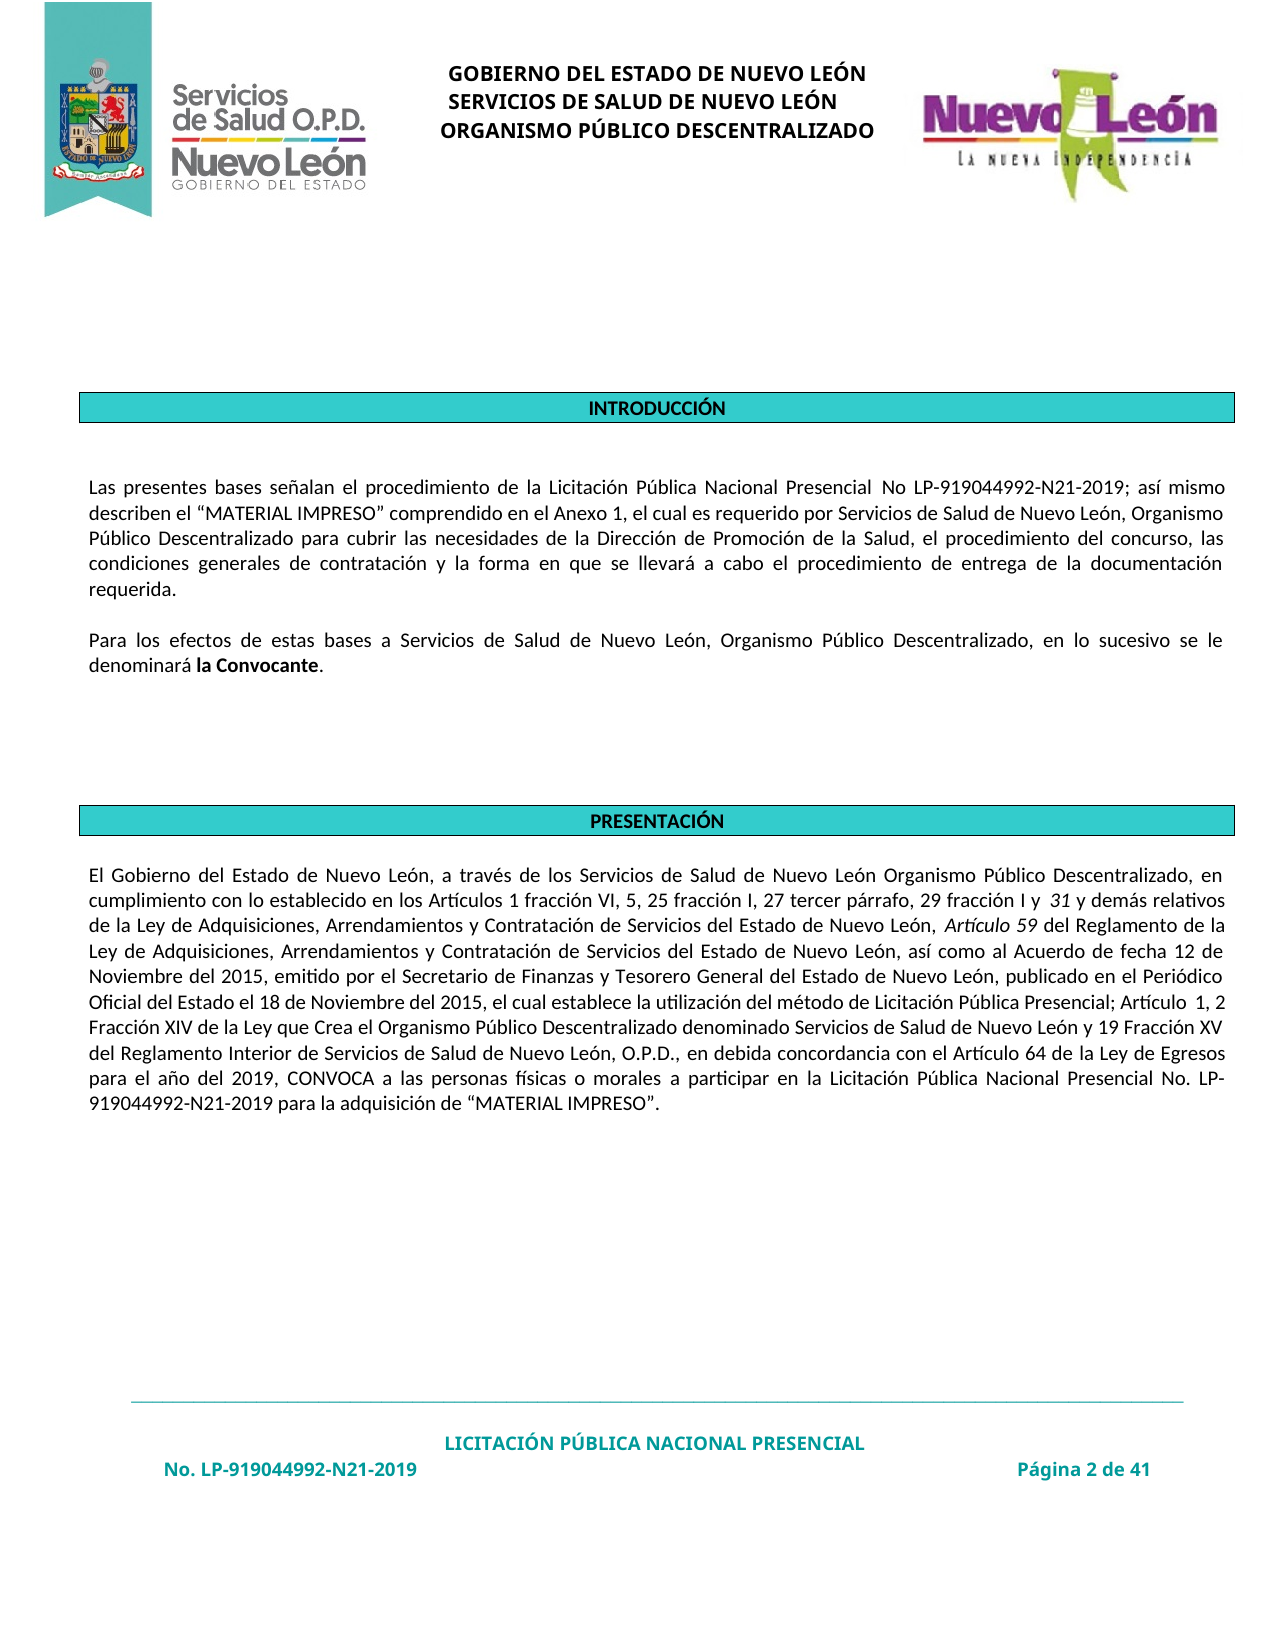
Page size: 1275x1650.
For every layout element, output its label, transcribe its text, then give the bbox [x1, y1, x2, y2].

text INTRODUCCIÓN [80, 393, 1234, 422]
text El Gobierno del Estado de Nuevo León, a través de los Servicios de Salud de Nuevo León Organismo Público Descentralizado, en cumplimiento con lo establecido en los Artículos 1 fracción VI, 5, 25 fracción I, 27 tercer párrafo, 29 fracción I y 31 y demás relativos de la Ley de Adquisiciones, Arrendamientos y Contratación de Servicios del Estado de Nuevo León, Artículo 59 del Reglamento de la Ley de Adquisiciones, Arrendamientos y Contratación de Servicios del Estado de Nuevo León, así como al Acuerdo de fecha 12 de Noviembre del 2015, emitido por el Secretario de Finanzas y Tesorero General del Estado de Nuevo León, publicado en el Periódico Oficial del Estado el 18 de Noviembre del 2015, el cual establece la utilización del método de Licitación Pública Presencial; Artículo 1, 2 Fracción XIV de la Ley que Crea el Organismo Público Descentralizado denominado Servicios de Salud de Nuevo León y 19 Fracción XV del Reglamento Interior de Servicios de Salud de Nuevo León, O.P.D., en debida concordancia con el Artículo 64 de la Ley de Egresos para el año del 2019, CONVOCA a las personas físicas o morales a participar en la Licitación Pública Nacional Presencial No. LP-919044992-N21-2019 para la adquisición de “MATERIAL IMPRESO”. [89, 862, 1226, 1116]
text Para los efectos de estas bases a Servicios de Salud de Nuevo León, Organismo Público Descentralizado, en lo sucesivo se le denominará la Convocante. [89, 627, 1226, 678]
picture [15, 2, 1249, 229]
text Las presentes bases señalan el procedimiento de la Licitación Pública Nacional Presencial No LP-919044992-N21-2019; así mismo describen el “MATERIAL IMPRESO” comprendido en el Anexo 1, el cual es requerido por Servicios de Salud de Nuevo León, Organismo Público Descentralizado para cubrir las necesidades de la Dirección de Promoción de la Salud, el procedimiento del concurso, las condiciones generales de contratación y la forma en que se llevará a cabo el procedimiento de entrega de la documentación requerida. [89, 474, 1226, 601]
text PRESENTACIÓN [80, 806, 1234, 835]
